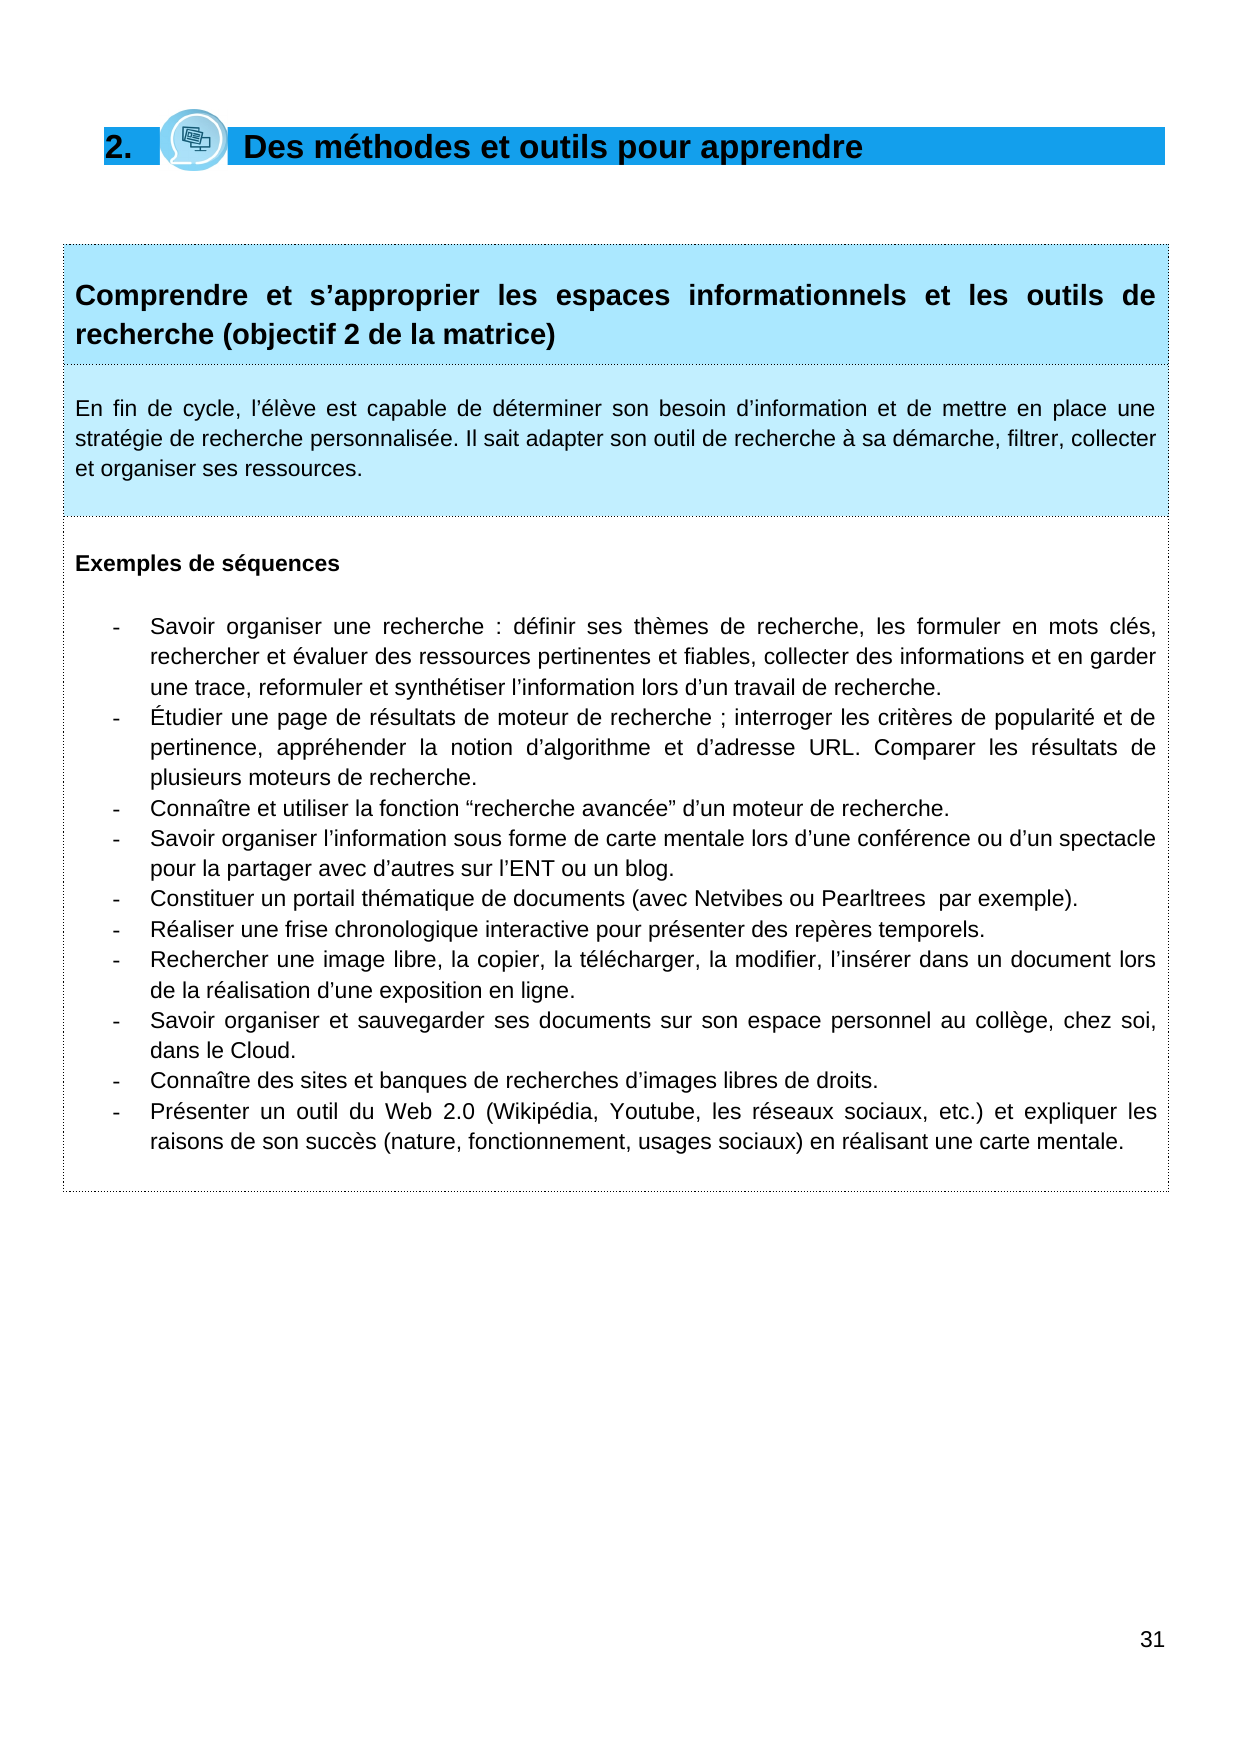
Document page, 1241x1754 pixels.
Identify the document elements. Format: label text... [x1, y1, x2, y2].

table_header Comprendre et s’approprier les espaces informationnels et les outils de recherche (objectif 2 de la matrice) [64, 244, 1169, 364]
table_cell Exemples de séquences Savoir organiser une recherche : définir ses thèmes de recherche, les formuler en mots clés, rechercher et évaluer des ressources pertinentes et fiables, collecter des informations et en garder une trace, reformuler et synthétiser l’information lors d’un travail de recherche. Étudier une page de résultats de moteur de recherche ; interroger les critères de popularité et de pertinence, appréhender la notion d’algorithme et d’adresse URL. Comparer les résultats de plusieurs moteurs de recherche. Connaître et utiliser la fonction “recherche avancée” d’un moteur de recherche. Savoir organiser l’information sous forme de carte mentale lors d’une conférence ou d’un spectacle pour la partager avec d’autres sur l’ENT ou un blog. Constituer un portail thématique de documents (avec Netvibes ou Pearltrees par exemple). Réaliser une frise chronologique interactive pour présenter des repères temporels. Rechercher une image libre, la copier, la télécharger, la modifier, l’insérer dans un document lors de la réalisation d’une exposition en ligne. Savoir organiser et sauvegarder ses documents sur son espace personnel au collège, chez soi, dans le Cloud. Connaître des sites et banques de recherches d’images libres de droits. Présenter un outil du Web 2.0 (Wikipédia, Youtube, les réseaux sociaux, etc.) et expliquer les raisons de son succès (nature, fonctionnement, usages sociaux) en réalisant une carte mentale. [64, 516, 1169, 1191]
subtitle 2. Des méthodes et outils pour apprendre [228, 127, 1165, 165]
picture [159, 109, 228, 171]
table_cell En fin de cycle, l’élève est capable de déterminer son besoin d’information et de mettre en place une stratégie de recherche personnalisée. Il sait adapter son outil de recherche à sa démarche, filtrer, collecter et organiser ses ressources. [64, 364, 1169, 516]
